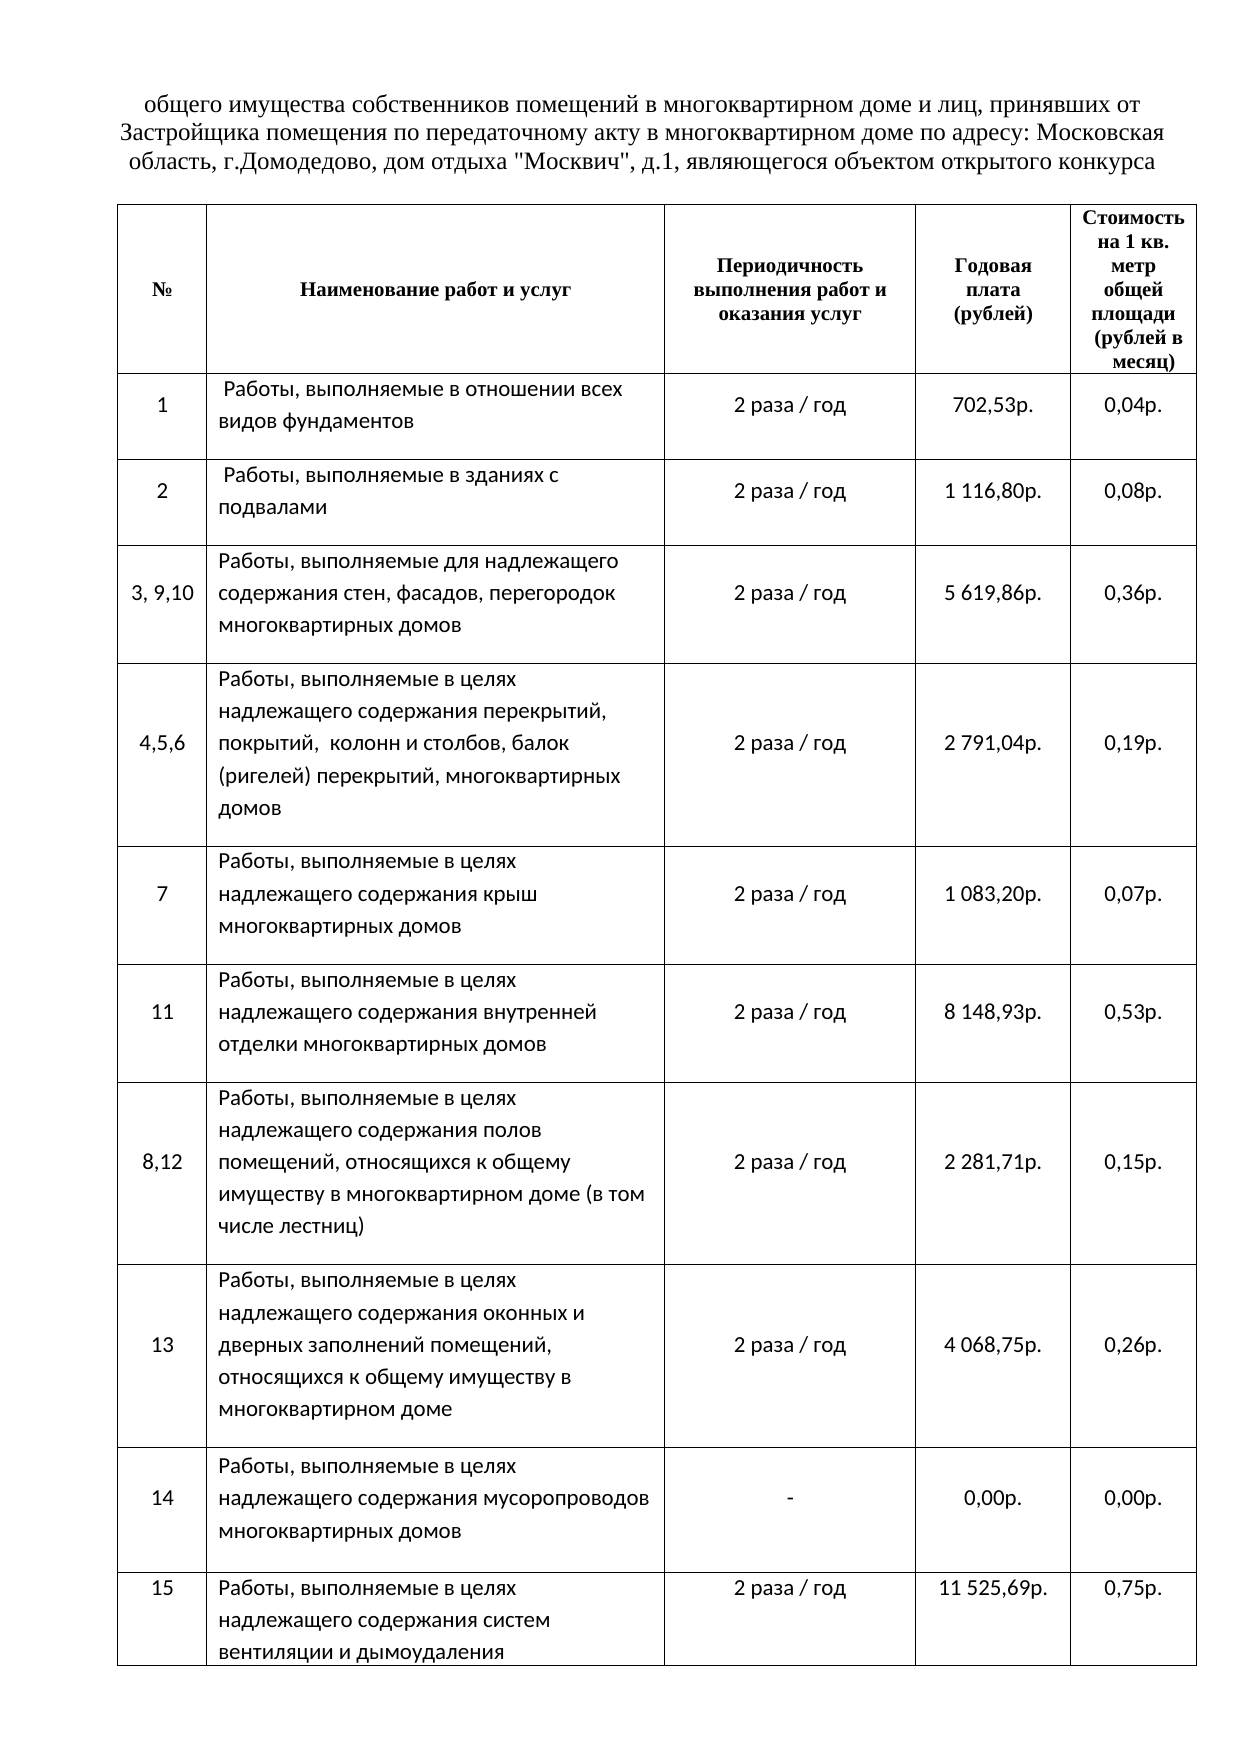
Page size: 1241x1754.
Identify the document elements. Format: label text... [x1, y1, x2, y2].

table_cell 2 раза / год [665, 664, 915, 846]
table_cell 2 раза / год [665, 1573, 915, 1665]
table_header № [118, 205, 206, 373]
table_cell 0,08р. [1071, 460, 1196, 545]
table_cell 2 791,04р. [916, 664, 1070, 846]
table_cell 2 раза / год [665, 460, 915, 545]
table_cell Работы, выполняемые в отношении всех видов фундаментов [207, 374, 664, 459]
table_cell 1 083,20р. [916, 847, 1070, 964]
table_cell Работы, выполняемые для надлежащего содержания стен, фасадов, перегородок многоквартирных домов [207, 546, 664, 663]
table_cell 0,53р. [1071, 965, 1196, 1082]
table_header Годовая плата (рублей) [916, 205, 1070, 373]
table_cell 11 525,69р. [916, 1573, 1070, 1665]
table_header Стоимость на общей площади (рублей в месяц) [1071, 205, 1196, 373]
table_cell Работы, выполняемые в целях надлежащего содержания внутренней отделки многоквартирных домов [207, 965, 664, 1082]
table_cell 2 раза / год [665, 1265, 915, 1447]
table_cell 2 раза / год [665, 546, 915, 663]
table_cell 2 [118, 460, 206, 545]
table_cell 1 [118, 374, 206, 459]
table_cell 0,07р. [1071, 847, 1196, 964]
table_cell Работы, выполняемые в целях надлежащего содержания оконных и дверных заполнений помещений, относящихся к общему имуществу в многоквартирном доме [207, 1265, 664, 1447]
text общего имущества собственников помещений в многоквартирном доме и лиц, принявших от Застройщика помещения по передаточному акту в многоквартирном доме по адресу: Московская область, г.Домодедово, дом отдыха "Москвич", д.1, являющегося объектом открытого конкурса [118, 89, 1166, 175]
table_cell 0,04р. [1071, 374, 1196, 459]
table_cell 0,26р. [1071, 1265, 1196, 1447]
table_cell 4 068,75р. [916, 1265, 1070, 1447]
table_cell 2 раза / год [665, 847, 915, 964]
table_cell 3, 9,10 [118, 546, 206, 663]
table_cell 14 [118, 1448, 206, 1572]
table_cell 2 раза / год [665, 374, 915, 459]
table_cell 8,12 [118, 1083, 206, 1264]
table_cell 1 116,80р. [916, 460, 1070, 545]
table_cell Работы, выполняемые в зданиях с подвалами [207, 460, 664, 545]
table_cell 0,19р. [1071, 664, 1196, 846]
table_cell Работы, выполняемые в целях надлежащего содержания крыш многоквартирных домов [207, 847, 664, 964]
table_header Периодичность выполнения работ и оказания услуг [665, 205, 915, 373]
table_cell 13 [118, 1265, 206, 1447]
table_cell 11 [118, 965, 206, 1082]
table_cell 15 [118, 1573, 206, 1665]
table_cell 7 [118, 847, 206, 964]
table_cell 0,15р. [1071, 1083, 1196, 1264]
table_cell Работы, выполняемые в целях надлежащего содержания перекрытий, покрытий, колонн и столбов, балок (ригелей) перекрытий, многоквартирных домов [207, 664, 664, 846]
table_cell 0,00р. [1071, 1448, 1196, 1572]
table_header Наименование работ и услуг [207, 205, 664, 373]
table_cell 0,00р. [916, 1448, 1070, 1572]
table_cell 702,53р. [916, 374, 1070, 459]
table_cell 0,36р. [1071, 546, 1196, 663]
table_cell 0,75р. [1071, 1573, 1196, 1665]
table_cell - [665, 1448, 915, 1572]
table_cell Работы, выполняемые в целях надлежащего содержания мусоропроводов многоквартирных домов [207, 1448, 664, 1572]
table_cell 2 281,71р. [916, 1083, 1070, 1264]
table_cell 4,5,6 [118, 664, 206, 846]
table_cell Работы, выполняемые в целях надлежащего содержания полов помещений, относящихся к общему имуществу в многоквартирном доме (в том числе лестниц) [207, 1083, 664, 1264]
table_cell 8 148,93р. [916, 965, 1070, 1082]
table_cell 2 раза / год [665, 1083, 915, 1264]
table_cell 5 619,86р. [916, 546, 1070, 663]
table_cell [207, 1573, 664, 1665]
table_cell 2 раза / год [665, 965, 915, 1082]
